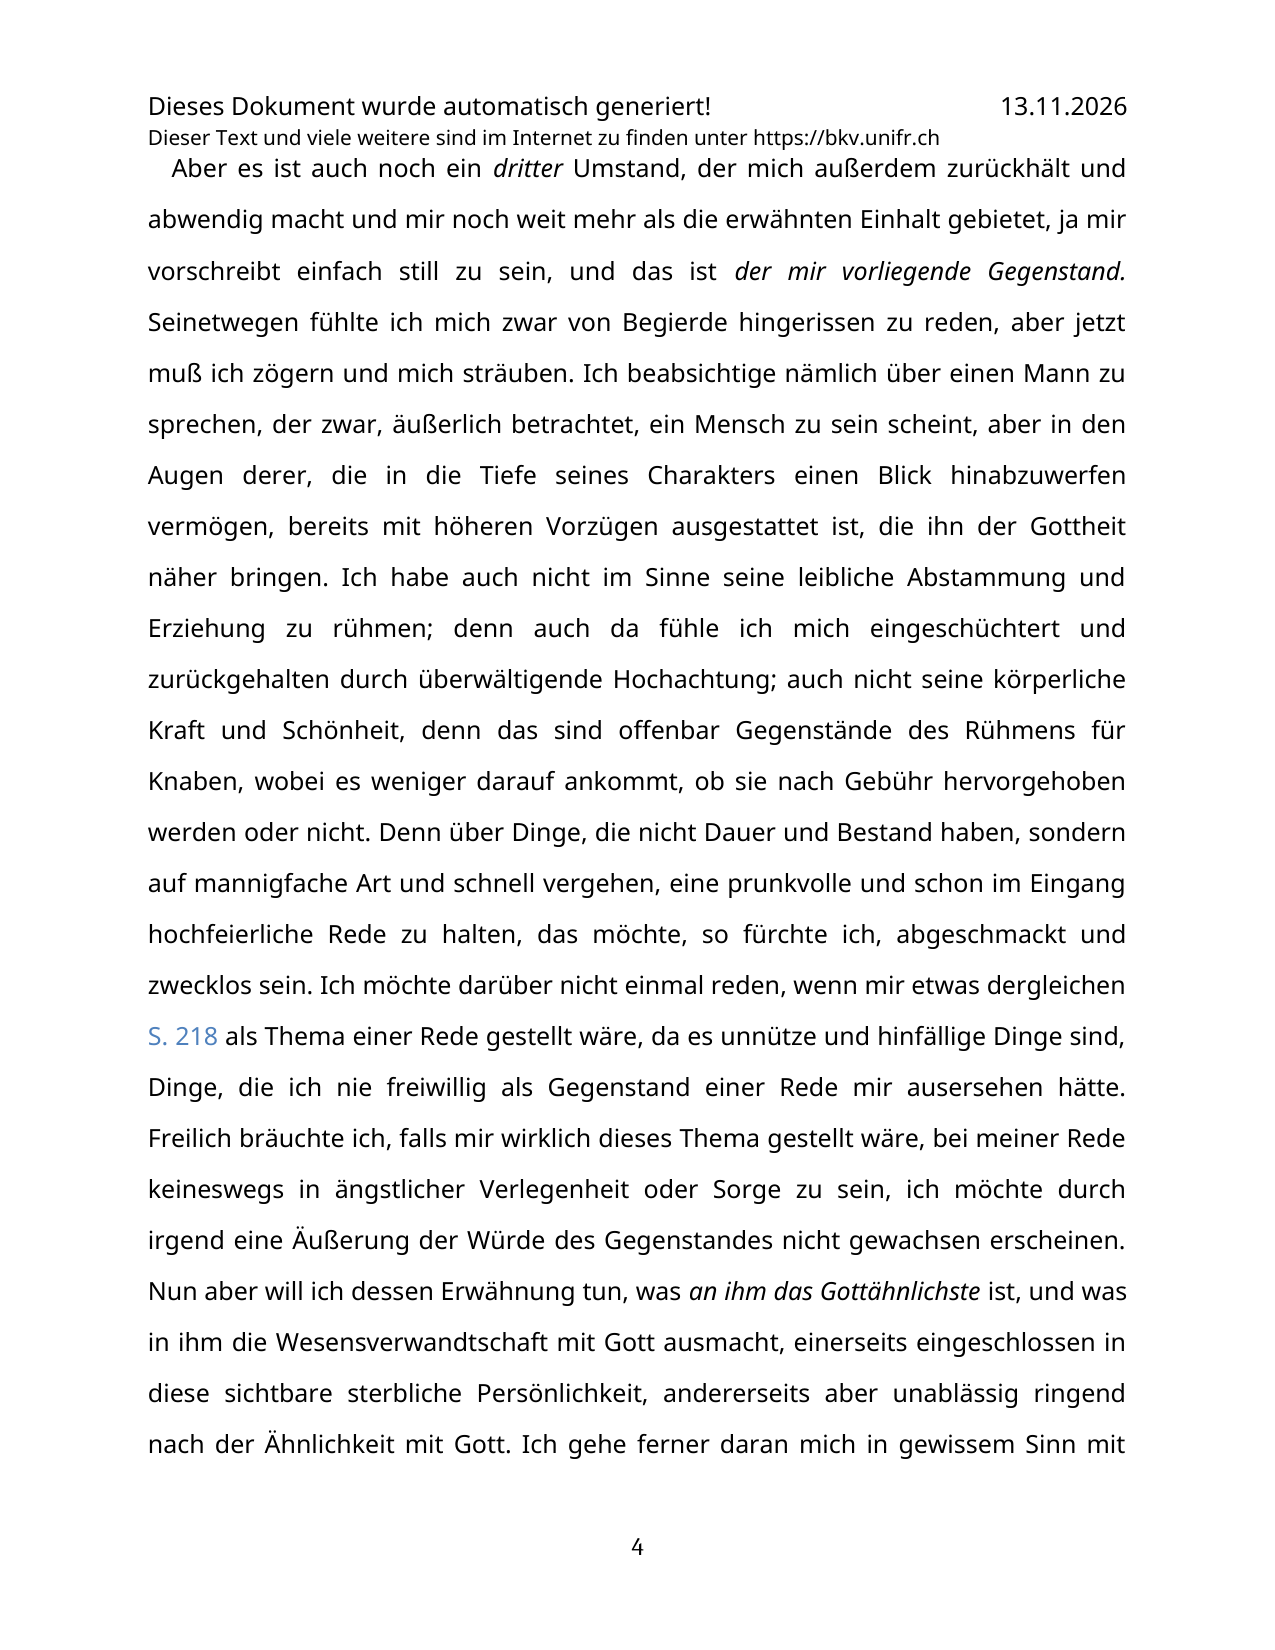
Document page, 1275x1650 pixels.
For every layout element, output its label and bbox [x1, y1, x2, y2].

text [148, 151, 1127, 1461]
